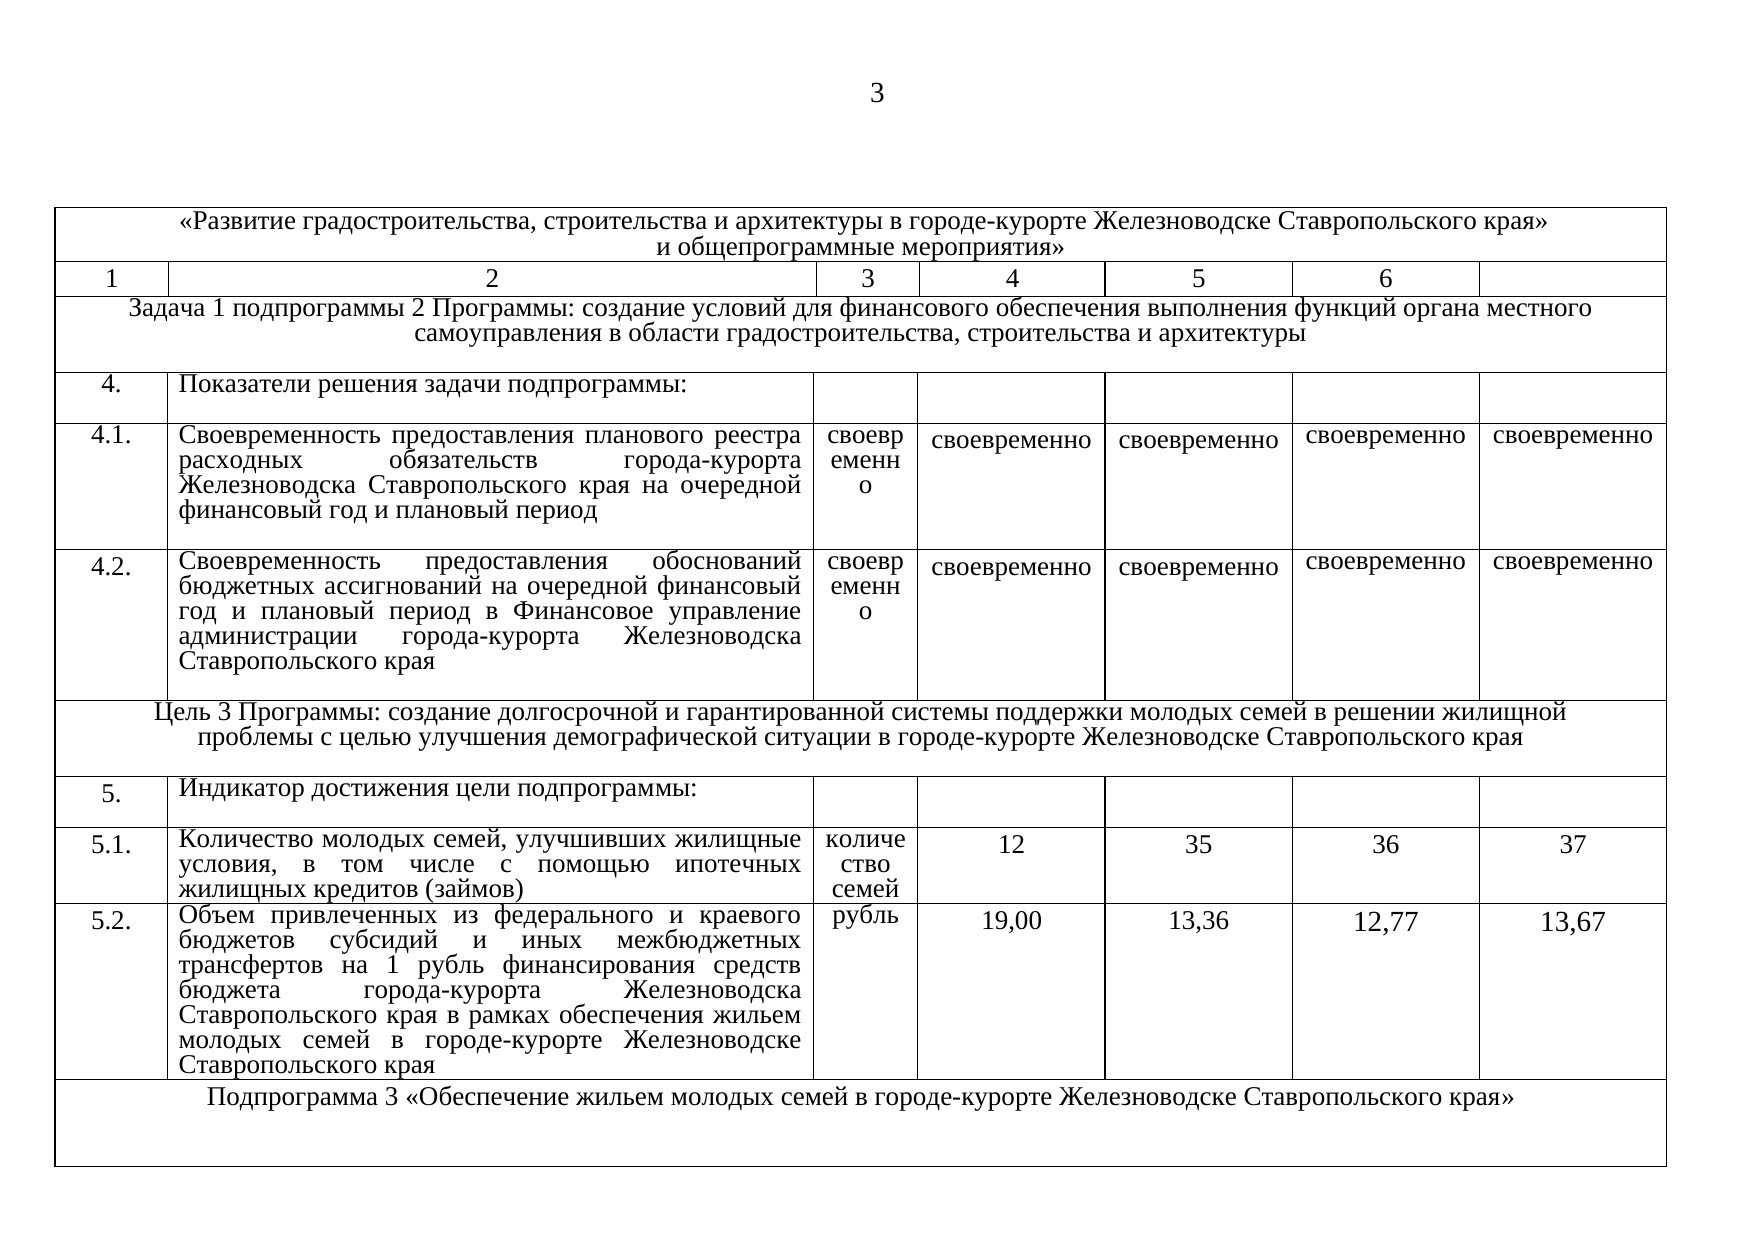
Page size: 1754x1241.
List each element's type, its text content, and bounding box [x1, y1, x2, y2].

table_cell 19,00 [918, 904, 1104, 1079]
table_cell [918, 373, 1104, 423]
table_cell [1480, 777, 1666, 827]
table_cell 12 [918, 828, 1104, 903]
table_cell 13,36 [1106, 904, 1292, 1079]
table_cell [1106, 777, 1292, 827]
table_cell своевременно [918, 550, 1104, 700]
table_cell Индикатор достижения цели подпрограммы: [168, 777, 813, 827]
table_cell своевременно [814, 550, 917, 700]
table_cell 4 [920, 262, 1104, 296]
table_cell Показатели решения задачи подпрограммы: [168, 373, 813, 423]
table_cell 2 [169, 262, 816, 296]
table_cell 4.1. [56, 424, 167, 549]
table_cell своевременно [1480, 550, 1666, 700]
table_cell количество семей [814, 828, 917, 903]
table_cell Задача 1 подпрограммы 2 Программы: создание условий для финансового обеспечения выполнения функций органа местного самоуправления в области градостроительства, строительства и архитектуры [56, 297, 1666, 372]
table_cell своевременно [1106, 424, 1292, 549]
table_cell своевременно [1480, 424, 1666, 549]
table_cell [56, 208, 1666, 261]
table_cell рубль [814, 904, 917, 1079]
table_cell 6 [1293, 262, 1479, 296]
table_cell Своевременность предоставления обоснований бюджетных ассигнований на очередной финансовый год и плановый период в Финансовое управление администрации города-курорта Железноводска Ставропольского края [168, 550, 813, 700]
table_cell 1 [56, 262, 168, 296]
table_cell 12,77 [1293, 904, 1479, 1079]
table_cell 5.2. [56, 904, 167, 1079]
table_cell своевременно [1106, 550, 1292, 700]
table_cell Подпрограмма 3 «Обеспечение жильем молодых семей в городе-курорте Железноводске Ставропольского края» [56, 1080, 1666, 1166]
table_cell 4.2. [56, 550, 167, 700]
table_cell [1480, 373, 1666, 423]
table_cell Цель 3 Программы: создание долгосрочной и гарантированной системы поддержки молодых семей в решении жилищной проблемы с целью улучшения демографической ситуации в городе-курорте Железноводске Ставропольского края [56, 701, 1666, 776]
table_cell своевременно [1293, 550, 1479, 700]
table_cell 4. [56, 373, 167, 423]
table_cell [1106, 373, 1292, 423]
table_cell своевременно [814, 424, 917, 549]
table_cell 37 [1480, 828, 1666, 903]
table_cell [1293, 777, 1479, 827]
table_cell 13,67 [1480, 904, 1666, 1079]
table_cell [1293, 373, 1479, 423]
table_cell 5 [1106, 262, 1292, 296]
table_cell [814, 777, 917, 827]
table_cell 35 [1106, 828, 1292, 903]
table_cell [814, 373, 917, 423]
table_cell [918, 777, 1104, 827]
table_cell Объем привлеченных из федерального и краевого бюджетов субсидий и иных межбюджетных трансфертов на 1 рубль финансирования средств бюджета города-курорта Железноводска Ставропольского края в рамках обеспечения жильем молодых семей в городе-курорте Железноводске Ставропольского края [168, 904, 813, 1079]
table_cell 36 [1293, 828, 1479, 903]
table_cell 3 [817, 262, 919, 296]
table_cell 5.1. [56, 828, 167, 903]
table_cell своевременно [1293, 424, 1479, 549]
table_cell [1480, 262, 1666, 296]
table_cell Своевременность предоставления планового реестра расходных обязательств города-курорта Железноводска Ставропольского края на очередной финансовый год и плановый период [168, 424, 813, 549]
table_cell 5. [56, 777, 167, 827]
table_cell Количество молодых семей, улучшивших жилищные условия, в том числе с помощью ипотечных жилищных кредитов (займов) [168, 828, 813, 903]
table_cell своевременно [918, 424, 1104, 549]
